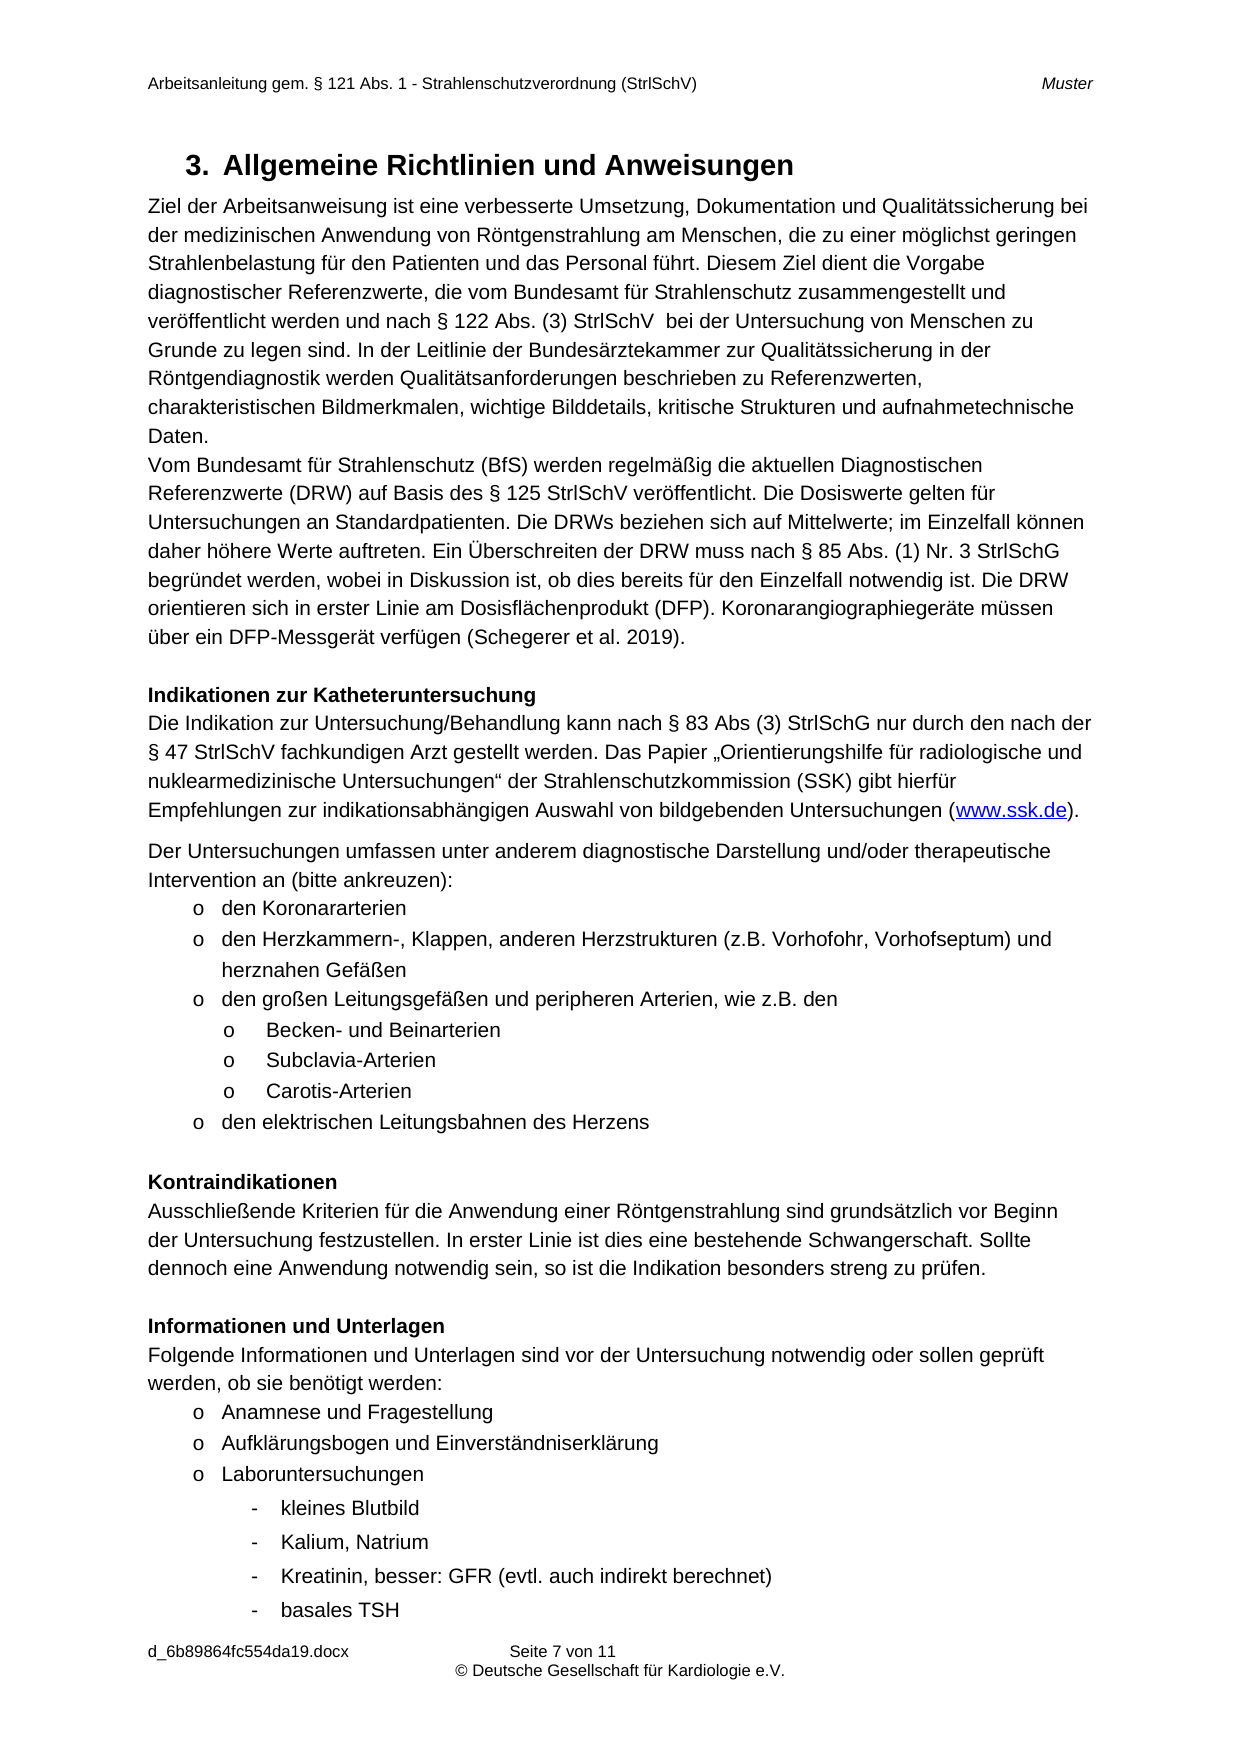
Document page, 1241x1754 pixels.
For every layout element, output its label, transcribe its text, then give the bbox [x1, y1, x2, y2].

list Kalium, Natrium [251, 1527, 1093, 1555]
text Informationen und Unterlagen [148, 1314, 1093, 1338]
list den Koronararterien [192, 896, 1093, 922]
list Carotis-Arterien [223, 1079, 1093, 1105]
list Laboruntersuchungen [192, 1462, 1093, 1488]
list Becken- und Beinarterien [223, 1017, 1093, 1043]
list den Herzkammern-, Klappen, anderen Herzstrukturen (z.B. Vorhofohr, Vorhofseptum) und herznahen Gefäßen [192, 927, 1093, 982]
text Der Untersuchungen umfassen unter anderem diagnostische Darstellung und/oder therapeutische Intervention an (bitte ankreuzen): [148, 839, 1093, 891]
list Anamnese und Fragestellung [192, 1400, 1093, 1426]
text Kontraindikationen [148, 1170, 1093, 1194]
text Vom Bundesamt für Strahlenschutz (BfS) werden regelmäßig die aktuellen Diagnostischen Referenzwerte (DRW) auf Basis des § 125 StrlSchV veröffentlicht. Die Dosiswerte gelten für Untersuchungen an Standardpatienten. Die DRWs beziehen sich auf Mittelwerte; im Einzelfall können daher höhere Werte auftreten. Ein Überschreiten der DRW muss nach § 85 Abs. (1) Nr. 3 StrlSchG begründet werden, wobei in Diskussion ist, ob dies bereits für den Einzelfall notwendig ist. Die DRW orientieren sich in erster Linie am Dosisflächenprodukt (DFP). Koronarangiographiegeräte müssen über ein DFP-Messgerät verfügen (Schegerer et al. 2019). [148, 452, 1093, 649]
list kleines Blutbild [251, 1493, 1093, 1521]
list Subclavia-Arterien [223, 1048, 1093, 1074]
list Aufklärungsbogen und Einverständniserklärung [192, 1431, 1093, 1457]
text Ausschließende Kriterien für die Anwendung einer Röntgenstrahlung sind grundsätzlich vor Beginn der Untersuchung festzustellen. In erster Linie ist dies eine bestehende Schwangerschaft. Sollte dennoch eine Anwendung notwendig sein, so ist die Indikation besonders streng zu prüfen. [148, 1199, 1093, 1280]
text Indikationen zur Katheteruntersuchung [148, 682, 1093, 706]
list den elektrischen Leitungsbahnen des Herzens [192, 1110, 1093, 1136]
subtitle Allgemeine Richtlinien und Anweisungen [185, 148, 1093, 181]
list den großen Leitungsgefäßen und peripheren Arterien, wie z.B. den [192, 986, 1093, 1012]
text Die Indikation zur Untersuchung/Behandlung kann nach § 83 Abs (3) StrlSchG nur durch den nach der § 47 StrlSchV fachkundigen Arzt gestellt werden. Das Papier „Orientierungshilfe für radiologische und nuklearmedizinische Untersuchungen“ der Strahlenschutzkommission (SSK) gibt hierfür Empfehlungen zur indikationsabhängigen Auswahl von bildgebenden Untersuchungen (www.ssk.de). [148, 711, 1093, 821]
text Ziel der Arbeitsanweisung ist eine verbesserte Umsetzung, Dokumentation und Qualitätssicherung bei der medizinischen Anwendung von Röntgenstrahlung am Menschen, die zu einer möglichst geringen Strahlenbelastung für den Patienten und das Personal führt. Diesem Ziel dient die Vorgabe diagnostischer Referenzwerte, die vom Bundesamt für Strahlenschutz zusammengestellt und veröffentlicht werden und nach § 122 Abs. (3) StrlSchV bei der Untersuchung von Menschen zu Grunde zu legen sind. In der Leitlinie der Bundesärztekammer zur Qualitätssicherung in der Röntgendiagnostik werden Qualitätsanforderungen beschrieben zu Referenzwerten, charakteristischen Bildmerkmalen, wichtige Bilddetails, kritische Strukturen und aufnahmetechnische Daten. [148, 194, 1093, 448]
list Kreatinin, besser: GFR (evtl. auch indirekt berechnet) [251, 1561, 1093, 1589]
text Folgende Informationen und Unterlagen sind vor der Untersuchung notwendig oder sollen geprüft werden, ob sie benötigt werden: [148, 1342, 1093, 1395]
list basales TSH [251, 1595, 1093, 1623]
